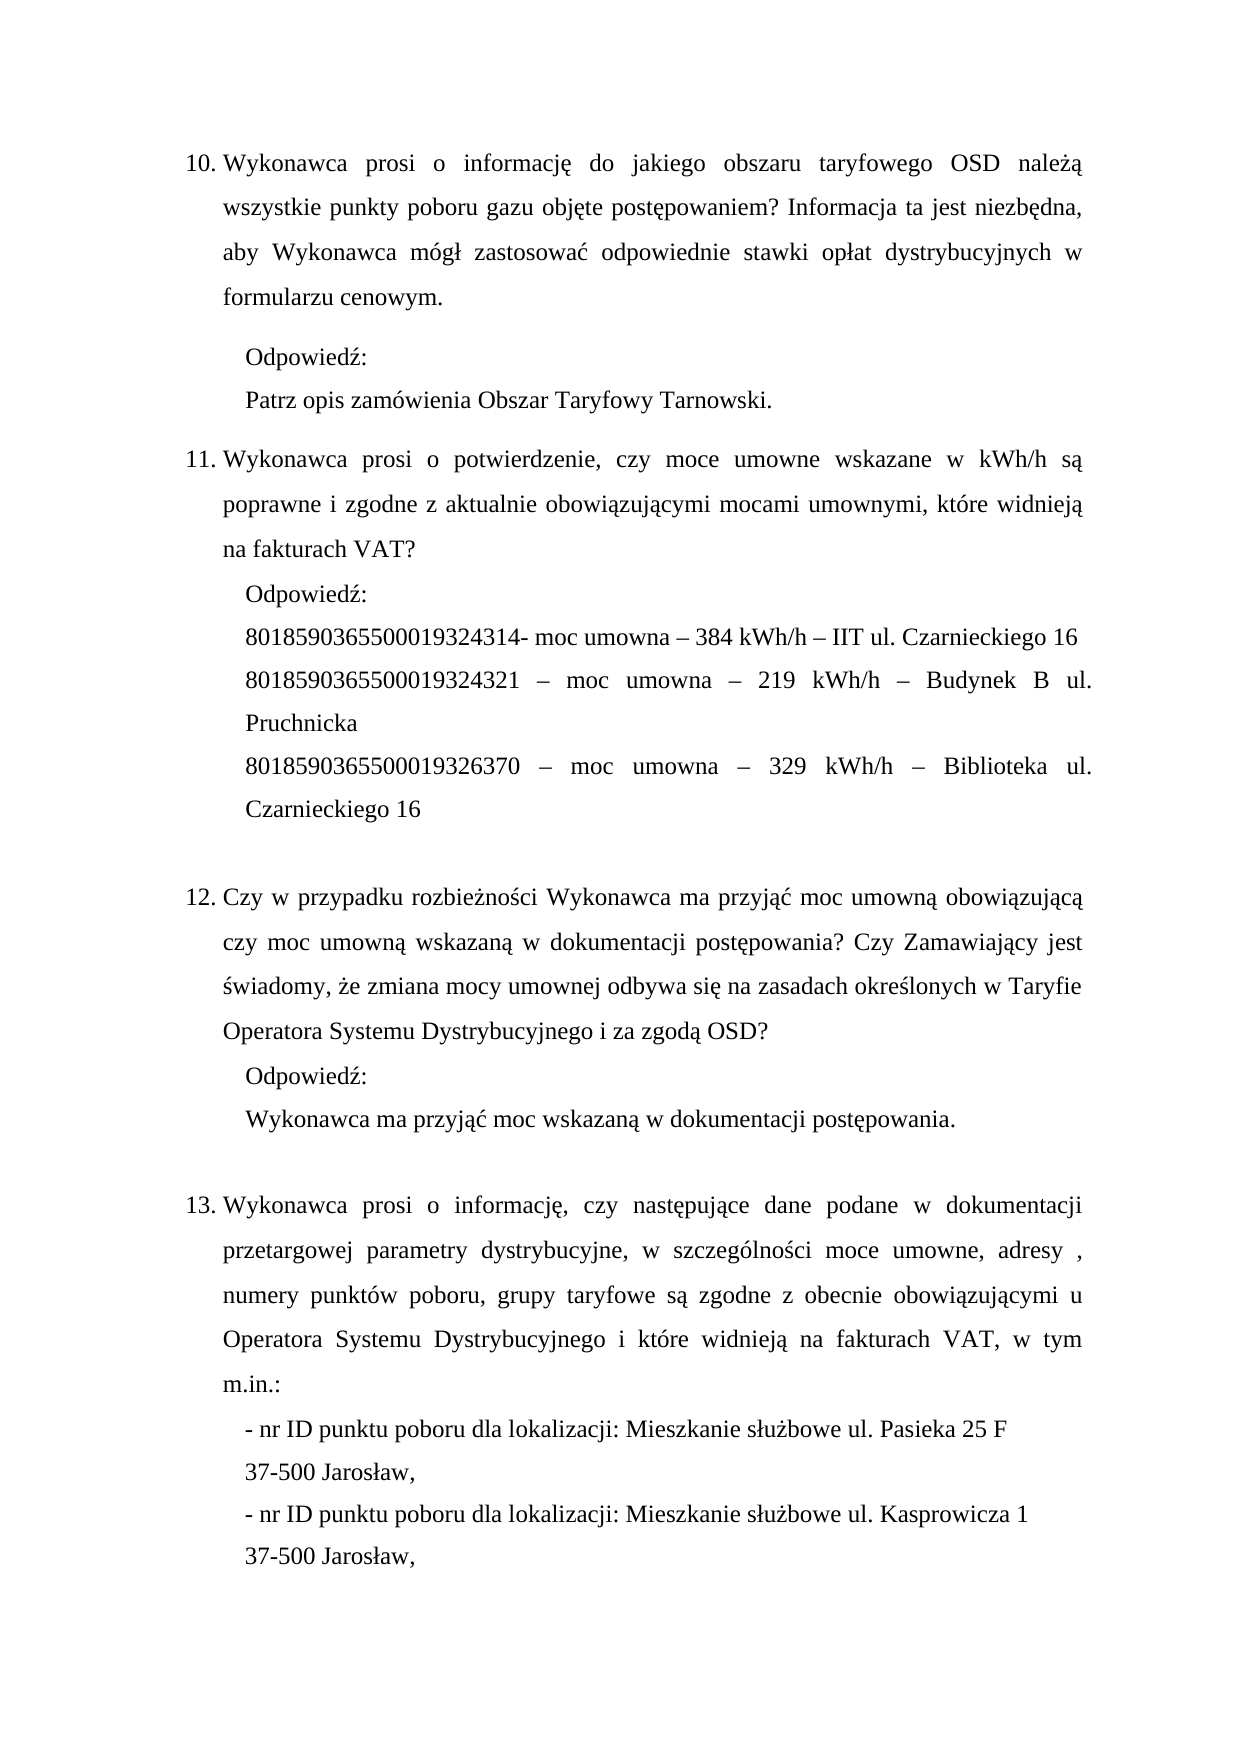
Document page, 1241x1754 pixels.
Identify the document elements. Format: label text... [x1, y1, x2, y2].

text 37-500 Jarosław, [244, 1457, 1083, 1486]
text - nr ID punktu poboru dla lokalizacji: Mieszkanie służbowe ul. Kasprowicza 1 [244, 1499, 1083, 1528]
list 8018590365500019324314- moc umowna – 384 kWh/h – IIT ul. Czarnieckiego 16 [245, 622, 1093, 651]
list Czy w przypadku rozbieżności Wykonawca ma przyjąć moc umowną obowiązującą czy moc umowną wskazaną w dokumentacji postępowania? Czy Zamawiający jest świadomy, że zmiana mocy umownej odbywa się na zasadach określonych w Taryfie Operatora Systemu Dystrybucyjnego i za zgodą OSD? [185, 882, 1083, 1045]
text 37-500 Jarosław, [244, 1541, 1083, 1570]
list Wykonawca ma przyjąć moc wskazaną w dokumentacji postępowania. [245, 1104, 1093, 1133]
list Odpowiedź: [245, 1061, 1093, 1089]
list Odpowiedź: [245, 579, 1093, 608]
list 8018590365500019326370 – moc umowna – 329 kWh/h – Biblioteka ul. Czarnieckiego 16 [245, 751, 1093, 823]
list 8018590365500019324321 – moc umowna – 219 kWh/h – Budynek B ul. Pruchnicka [245, 665, 1093, 737]
text - nr ID punktu poboru dla lokalizacji: Mieszkanie służbowe ul. Pasieka 25 F [244, 1414, 1083, 1443]
text Patrz opis zamówienia Obszar Taryfowy Tarnowski. [245, 385, 1083, 413]
list Wykonawca prosi o informację, czy następujące dane podane w dokumentacji przetargowej parametry dystrybucyjne, w szczególności moce umowne, adresy , numery punktów poboru, grupy taryfowe są zgodne z obecnie obowiązującymi u Operatora Systemu Dystrybucyjnego i które widnieją na fakturach VAT, w tym m.in.: [185, 1190, 1083, 1398]
list Wykonawca prosi o potwierdzenie, czy moce umowne wskazane w kWh/h są poprawne i zgodne z aktualnie obowiązującymi mocami umownymi, które widnieją na fakturach VAT? [185, 444, 1083, 563]
list Wykonawca prosi o informację do jakiego obszaru taryfowego OSD należą wszystkie punkty poboru gazu objęte postępowaniem? Informacja ta jest niezbędna, aby Wykonawca mógł zastosować odpowiednie stawki opłat dystrybucyjnych w formularzu cenowym. [185, 148, 1083, 311]
list Odpowiedź: [245, 342, 1093, 370]
